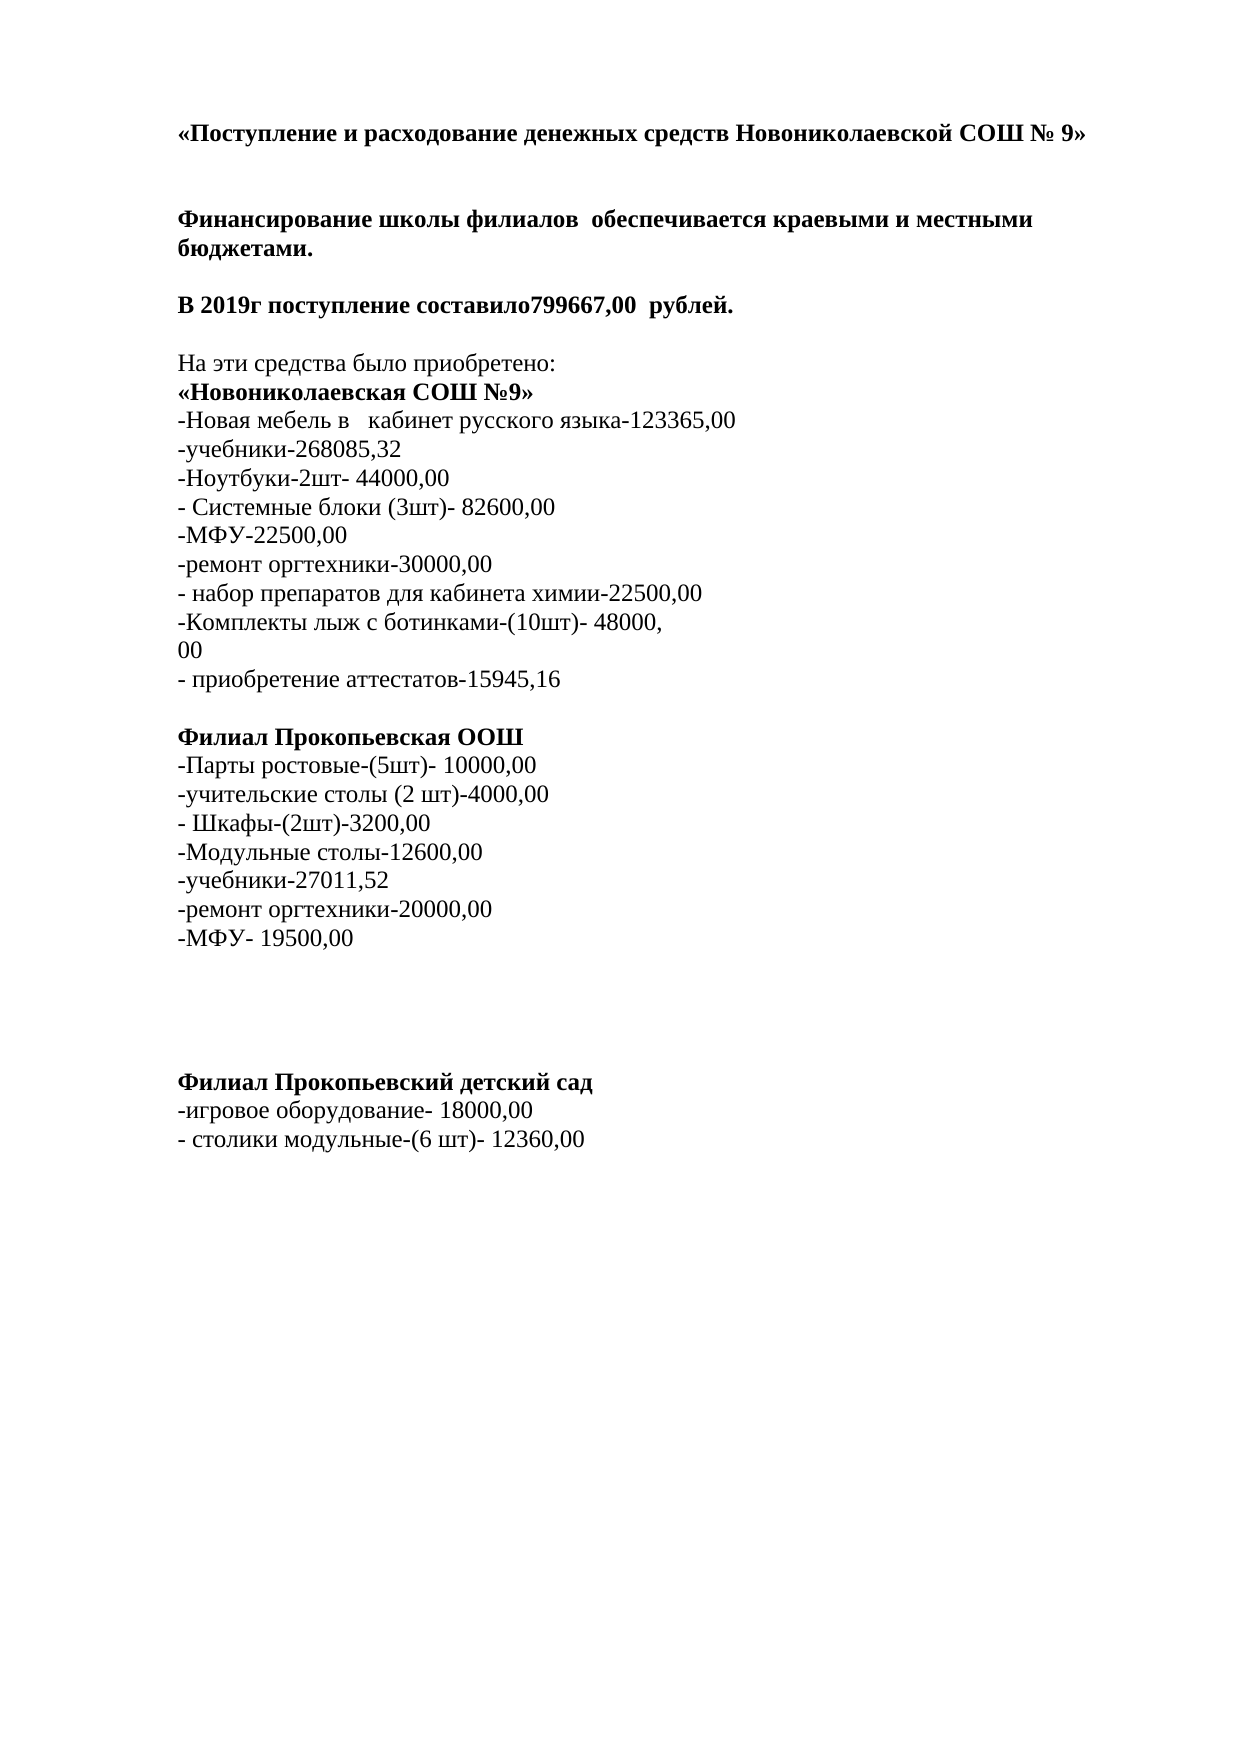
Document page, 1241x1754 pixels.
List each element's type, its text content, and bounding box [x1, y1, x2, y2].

text «Поступление и расходование денежных средств Новониколаевской СОШ № 9» [177, 118, 1152, 147]
text -Ноутбуки-2шт- 44000,00 [177, 463, 1152, 492]
text -Модульные столы-12600,00 [177, 837, 1152, 866]
text «Новониколаевская СОШ №9» [177, 377, 1152, 406]
text - Системные блоки (3шт)- 82600,00 [177, 492, 1152, 521]
text 00 [177, 636, 1152, 664]
text В 2019г поступление составило799667,00 рублей. [177, 291, 1152, 319]
text -ремонт оргтехники-20000,00 [177, 894, 1152, 923]
text -МФУ-22500,00 [177, 521, 1152, 549]
text Филиал Прокопьевский детский сад [177, 1067, 1152, 1096]
text -ремонт оргтехники-30000,00 [177, 549, 1152, 578]
text -Парты ростовые-(5шт)- 10000,00 [177, 751, 1152, 779]
text Филиал Прокопьевская ООШ [177, 722, 1152, 751]
text -игровое оборудование- 18000,00 [177, 1096, 1152, 1124]
text - Шкафы-(2шт)-3200,00 [177, 808, 1152, 837]
text На эти средства было приобретено: [177, 348, 1152, 377]
text Финансирование школы филиалов обеспечивается краевыми и местными бюджетами. [177, 204, 1152, 262]
text - приобретение аттестатов-15945,16 [177, 664, 1152, 693]
text -учебники-268085,32 [177, 434, 1152, 463]
text -Новая мебель в кабинет русского языка-123365,00 [177, 406, 1152, 434]
text - набор препаратов для кабинета химии-22500,00 [177, 578, 1152, 607]
text -Комплекты лыж с ботинками-(10шт)- 48000, [177, 607, 1152, 636]
text - столики модульные-(6 шт)- 12360,00 [177, 1124, 1152, 1153]
text -учительские столы (2 шт)-4000,00 [177, 779, 1152, 808]
text -учебники-27011,52 [177, 866, 1152, 894]
text -МФУ- 19500,00 [177, 923, 1152, 952]
